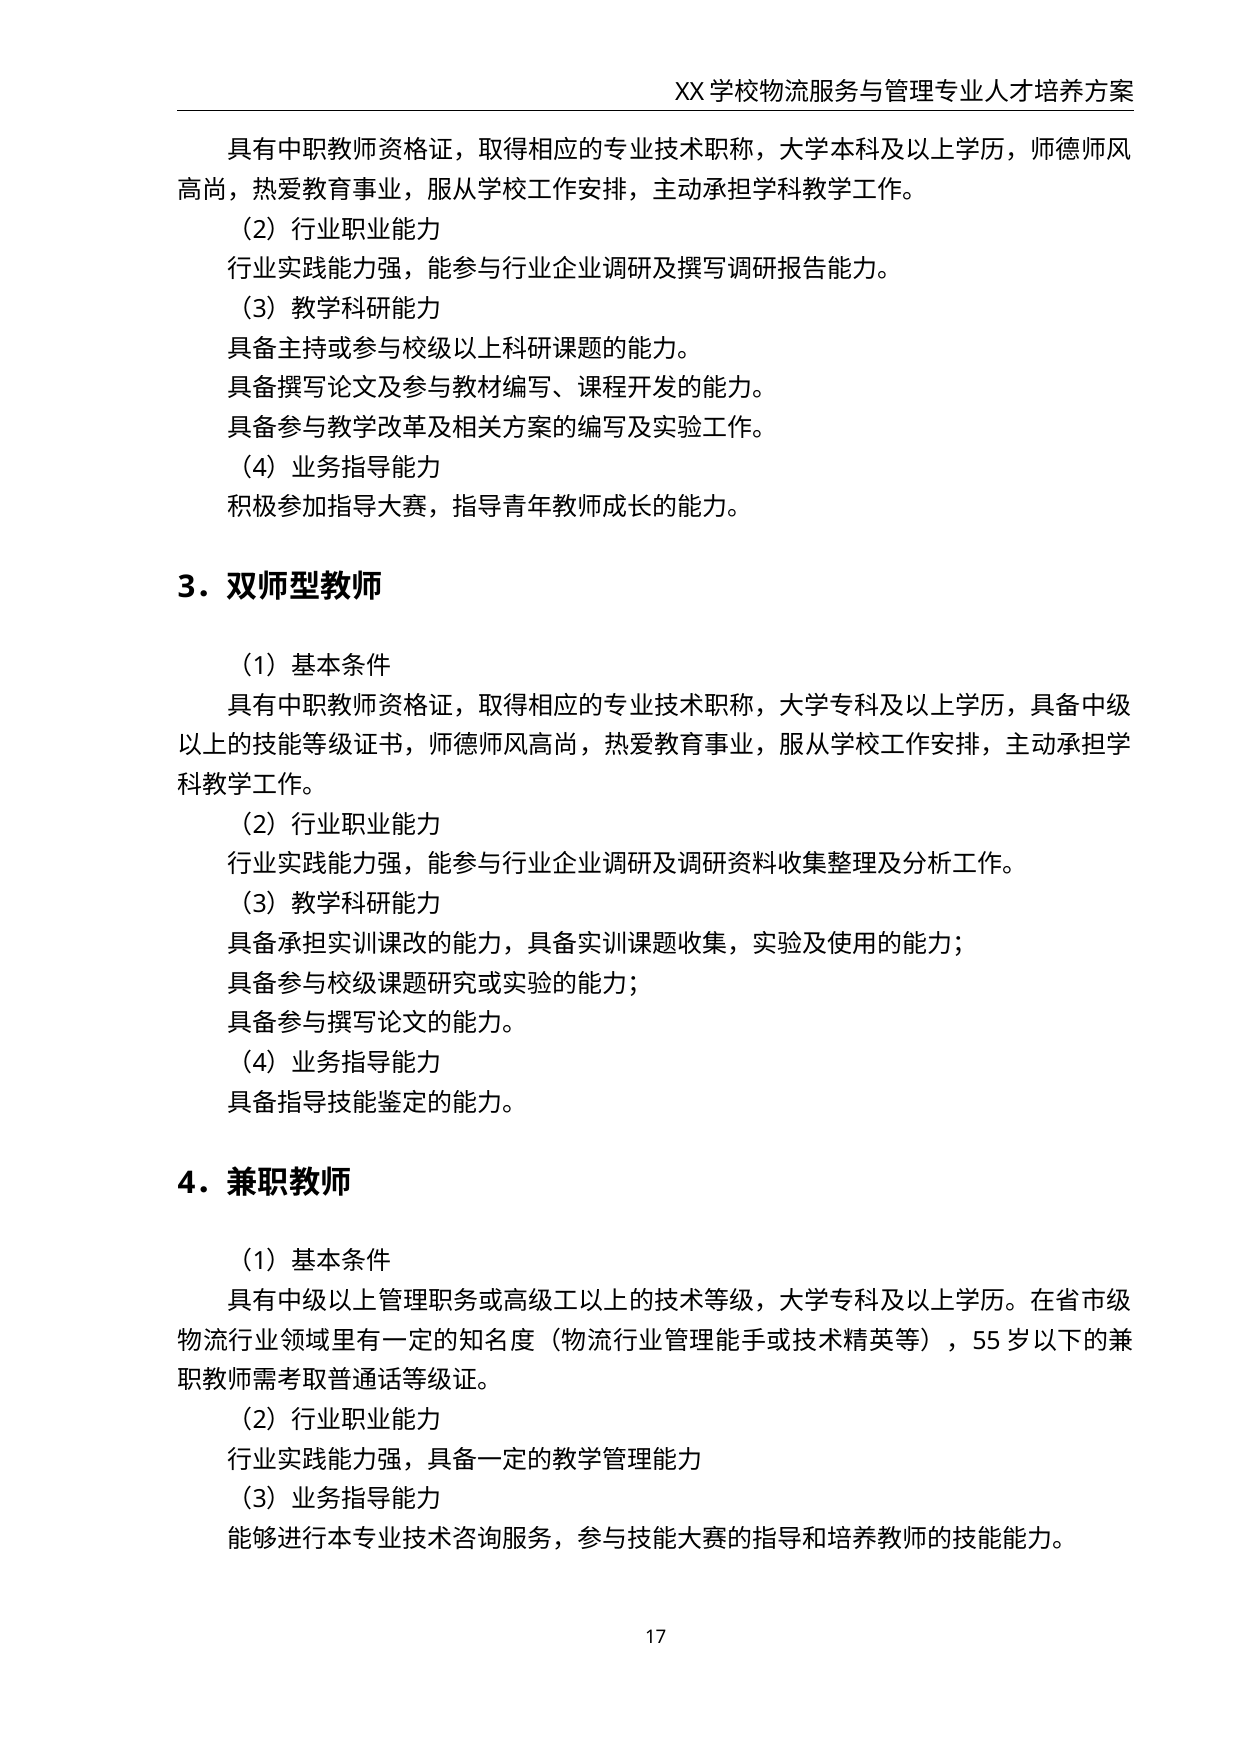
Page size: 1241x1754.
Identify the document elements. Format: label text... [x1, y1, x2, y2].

text 具备参与教学改革及相关方案的编写及实验工作。 [177, 406, 1134, 446]
text 具备主持或参与校级以上科研课题的能力。 [177, 326, 1134, 366]
text 具有中职教师资格证，取得相应的专业技术职称，大学本科及以上学历，师德师风高尚，热爱教育事业，服从学校工作安排，主动承担学科教学工作。 [177, 128, 1134, 207]
text （1）基本条件 [177, 1239, 1134, 1279]
text 具备撰写论文及参与教材编写、课程开发的能力。 [177, 366, 1134, 406]
text （3）教学科研能力 [177, 287, 1134, 326]
text （4）业务指导能力 [177, 446, 1134, 485]
subtitle 3．双师型教师 [177, 545, 1134, 624]
text 具备承担实训课改的能力，具备实训课题收集，实验及使用的能力； [177, 922, 1134, 961]
text 具备参与撰写论文的能力。 [177, 1001, 1134, 1041]
text 积极参加指导大赛，指导青年教师成长的能力。 [177, 485, 1134, 525]
text 具有中职教师资格证，取得相应的专业技术职称，大学专科及以上学历，具备中级以上的技能等级证书，师德师风高尚，热爱教育事业，服从学校工作安排，主动承担学科教学工作。 [177, 683, 1134, 803]
text 具备参与校级课题研究或实验的能力； [177, 961, 1134, 1001]
subtitle 4．兼职教师 [177, 1140, 1134, 1219]
text （1）基本条件 [177, 644, 1134, 683]
text （4）业务指导能力 [177, 1041, 1134, 1080]
text 具有中级以上管理职务或高级工以上的技术等级，大学专科及以上学历。在省市级物流行业领域里有一定的知名度（物流行业管理能手或技术精英等），55岁以下的兼职教师需考取普通话等级证。 [177, 1279, 1134, 1398]
text 具备指导技能鉴定的能力。 [177, 1080, 1134, 1120]
text （2）行业职业能力 [177, 803, 1134, 842]
text （2）行业职业能力 [177, 1398, 1134, 1437]
text （3）教学科研能力 [177, 882, 1134, 922]
text 行业实践能力强，具备一定的教学管理能力 [177, 1437, 1134, 1477]
text 能够进行本专业技术咨询服务，参与技能大赛的指导和培养教师的技能能力。 [177, 1517, 1134, 1557]
text 行业实践能力强，能参与行业企业调研及撰写调研报告能力。 [177, 247, 1134, 287]
text 行业实践能力强，能参与行业企业调研及调研资料收集整理及分析工作。 [177, 842, 1134, 882]
text （3）业务指导能力 [177, 1477, 1134, 1517]
text （2）行业职业能力 [177, 207, 1134, 247]
